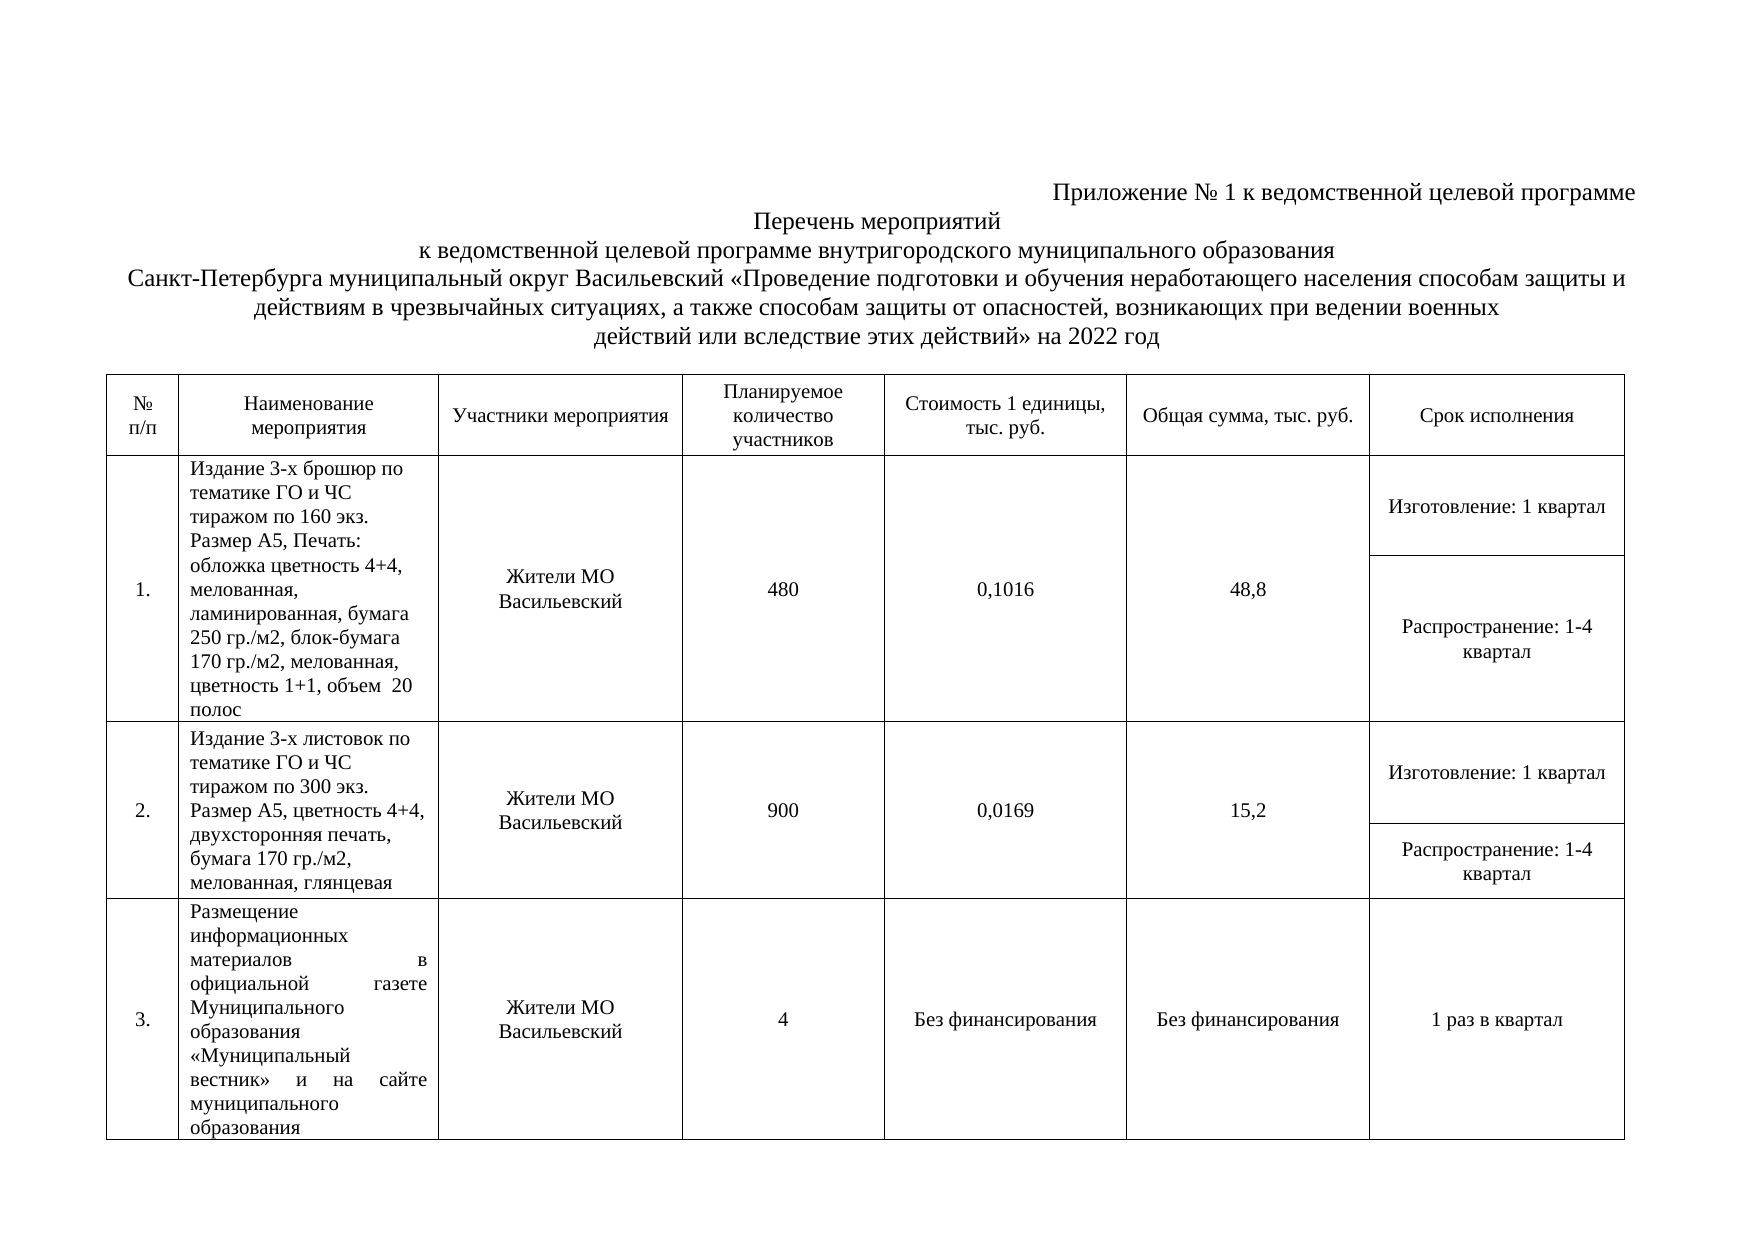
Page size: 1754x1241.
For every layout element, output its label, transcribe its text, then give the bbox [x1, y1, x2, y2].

table_cell 0,1016 [885, 456, 1126, 721]
text Приложение № 1 к ведомственной целевой программе [118, 177, 1636, 206]
table_cell 900 [683, 722, 884, 897]
table_cell Жители МО Васильевский [439, 456, 682, 721]
table_cell Издание 3-х брошюр по тематике ГО и ЧС тиражом по 160 экз. Размер А5, Печать: обложка цветность 4+4, мелованная, ламинированная, бумага 250 гр./м2, блок-бумага 170 гр./м2, мелованная, цветность 1+1, объем 20 полос [179, 456, 438, 721]
table_header Общая сумма, тыс. руб. [1127, 375, 1369, 455]
text Перечень мероприятий [118, 206, 1636, 235]
table_cell 0,0169 [885, 722, 1126, 897]
table_cell Жители МО Васильевский [439, 899, 682, 1139]
table_cell Изготовление: 1 квартал [1370, 456, 1624, 555]
table_cell 1 раз в квартал [1370, 899, 1624, 1139]
table_cell 1. [107, 456, 178, 721]
text к ведомственной целевой программе внутригородского муниципального образования [118, 235, 1636, 263]
text действий или вследствие этих действий» на 2022 год [118, 321, 1636, 350]
table_cell 4 [683, 899, 884, 1139]
table_header Планируемое количество участников [683, 375, 884, 455]
table_cell 3. [107, 899, 178, 1139]
table_cell 2. [107, 722, 178, 897]
table_cell Распространение: 1-4 квартал [1370, 556, 1624, 721]
table_header Срок исполнения [1370, 375, 1624, 455]
table_cell 480 [683, 456, 884, 721]
table_cell Без финансирования [885, 899, 1126, 1139]
table_cell Жители МО Васильевский [439, 722, 682, 897]
text Санкт-Петербурга муниципальный округ Васильевский «Проведение подготовки и обучения неработающего населения способам защиты и действиям в чрезвычайных ситуациях, а также способам защиты от опасностей, возникающих при ведении военных [118, 263, 1636, 321]
table_cell Распространение: 1-4 квартал [1370, 824, 1624, 897]
table_cell Размещение информационных материалов в официальной газете Муниципального образования «Муниципальный вестник» и на сайте муниципального образования [179, 899, 438, 1139]
table_header № п/п [107, 375, 178, 455]
table_cell 48,8 [1127, 456, 1369, 721]
table_header Наименование мероприятия [179, 375, 438, 455]
table_cell 15,2 [1127, 722, 1369, 897]
table_header Участники мероприятия [439, 375, 682, 455]
table_cell Без финансирования [1127, 899, 1369, 1139]
table_cell Издание 3-х листовок по тематике ГО и ЧС тиражом по 300 экз. Размер А5, цветность 4+4, двухсторонняя печать, бумага 170 гр./м2, мелованная, глянцевая [179, 722, 438, 897]
table_cell Изготовление: 1 квартал [1370, 722, 1624, 822]
table_header Стоимость 1 единицы, тыс. руб. [885, 375, 1126, 455]
